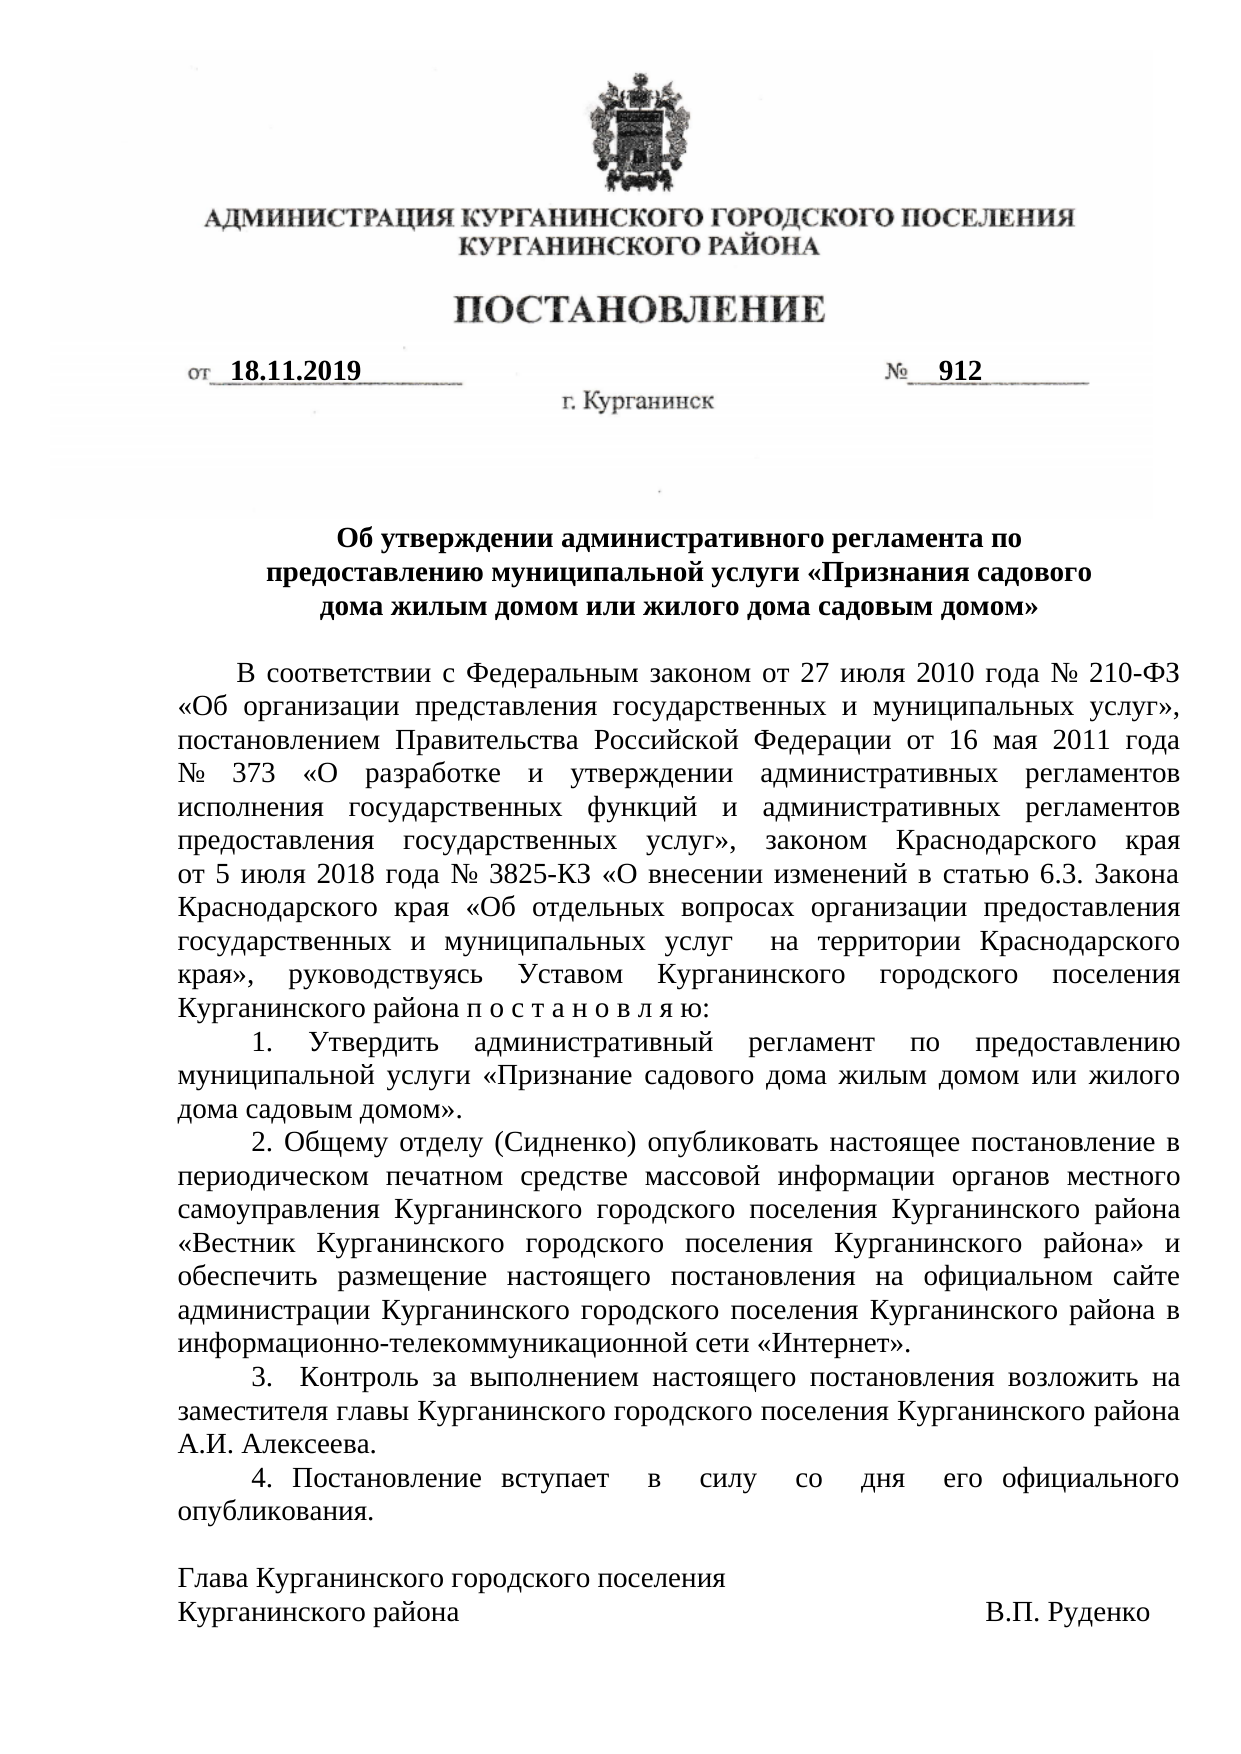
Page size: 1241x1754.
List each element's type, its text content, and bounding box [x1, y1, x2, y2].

picture [50, 50, 1154, 519]
text В соответствии с Федеральным законом от 27 июля 2010 года № 210-ФЗ «Об организации представления государственных и муниципальных услуг», постановлением Правительства Российской Федерации от 16 мая 2011 года № 373 «О разработке и утверждении административных регламентов исполнения государственных функций и административных регламентов предоставления государственных услуг», законом Краснодарского края от 5 июля 2018 года № 3825-КЗ «О внесении изменений в статью 6.3. Закона Краснодарского края «Об отдельных вопросах организации предоставления государственных и муниципальных услуг на территории Краснодарского края», руководствуясь Уставом Курганинского городского поселения Курганинского района п о с т а н о в л я ю: [177, 655, 1181, 1024]
text Об утверждении административного регламента по предоставлению муниципальной услуги «Признания садового дома жилым домом или жилого дома садовым домом» [236, 521, 1122, 621]
text 2. Общему отделу (Сидненко) опубликовать настоящее постановление в периодическом печатном средстве массовой информации органов местного самоуправления Курганинского городского поселения Курганинского района «Вестник Курганинского городского поселения Курганинского района» и обеспечить размещение настоящего постановления на официальном сайте администрации Курганинского городского поселения Курганинского района в информационно-телекоммуникационной сети «Интернет». [177, 1124, 1181, 1359]
text Курганинского района В.П. Руденко [177, 1594, 1181, 1627]
text 1. Утвердить административный регламент по предоставлению муниципальной услуги «Признание садового дома жилым домом или жилого дома садовым домом». [177, 1024, 1181, 1124]
text Глава Курганинского городского поселения [177, 1560, 1181, 1594]
text 18.11.2019 912 [177, 353, 1181, 386]
text 4. Постановление вступает в силу со дня его официального опубликования. [177, 1460, 1181, 1527]
text 3. Контроль за выполнением настоящего постановления возложить на заместителя главы Курганинского городского поселения Курганинского района А.И. Алексеева. [177, 1359, 1181, 1460]
